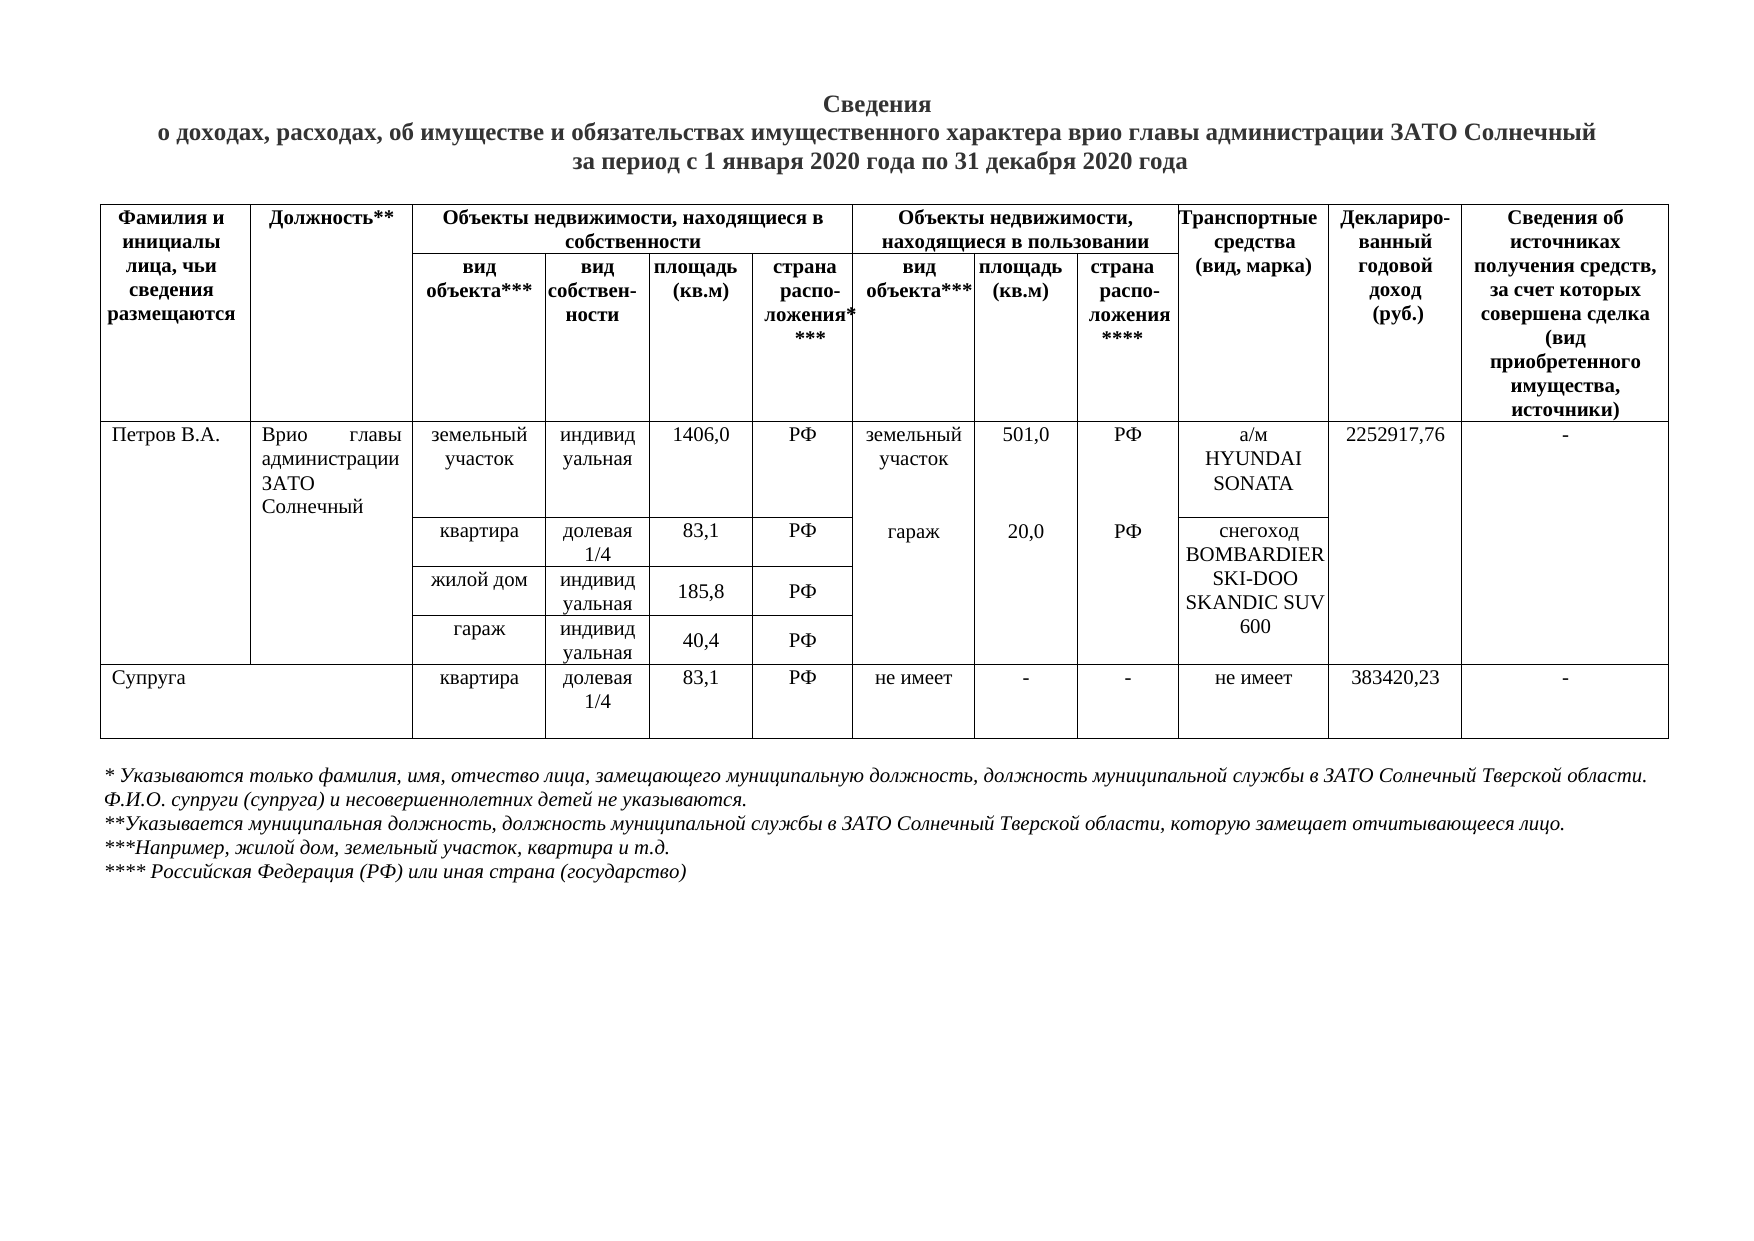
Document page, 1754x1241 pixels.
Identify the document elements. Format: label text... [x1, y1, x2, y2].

table_cell индивидуальная [546, 567, 649, 615]
table_cell 83,1 [650, 665, 752, 737]
table_cell квартира [413, 665, 545, 737]
table_cell страна распо-ложения **** [1078, 254, 1178, 421]
table_cell площадь (кв.м) [975, 254, 1077, 421]
table_cell не имеет [853, 665, 974, 737]
table_cell - [975, 665, 1077, 737]
table_header Фамилия и инициалы лица, чьи сведения размещаются [101, 205, 250, 421]
table_cell долевая 1/4 [546, 665, 649, 737]
table_cell земельный участок гараж [853, 422, 974, 664]
table_cell РФ [753, 518, 852, 566]
text **** Российская Федерация (РФ) или иная страна (государство) [103, 859, 1651, 883]
table_cell снегоход BOMBARDIER SKI-DOO SKANDIC SUV 600 [1179, 518, 1328, 664]
table_cell 1406,0 [650, 422, 752, 517]
table_cell 501,0 20,0 [975, 422, 1077, 664]
table_cell 185,8 [650, 567, 752, 615]
table_cell индивидуальная [546, 616, 649, 664]
table_cell - [1462, 665, 1668, 737]
table_cell вид объекта*** [413, 254, 545, 421]
table_cell вид собствен-ности [546, 254, 649, 421]
table_cell РФ [753, 567, 852, 615]
table_cell Супруга [101, 665, 412, 737]
table_cell жилой дом [413, 567, 545, 615]
table_cell гараж [413, 616, 545, 664]
table_cell РФ [753, 616, 852, 664]
table_cell Врио главы администрации ЗАТО Солнечный [251, 422, 412, 664]
table_cell вид объекта*** [853, 254, 974, 421]
table_header Сведения об источниках получения средств, за счет которых совершена сделка (вид приобретенного имущества, источники) [1462, 205, 1668, 421]
table_cell 383420,23 [1329, 665, 1461, 737]
table_cell РФ [753, 422, 852, 517]
table_cell 83,1 [650, 518, 752, 566]
table_cell - [1462, 422, 1668, 664]
table_cell РФ РФ [1078, 422, 1178, 664]
table_cell 2252917,76 [1329, 422, 1461, 664]
table_cell Петров В.А. [101, 422, 250, 664]
text ***Например, жилой дом, земельный участок, квартира и т.д. [103, 835, 1651, 859]
table_cell а/м HYUNDAI SONATA [1179, 422, 1328, 517]
table_header Объекты недвижимости, находящиеся в пользовании [853, 205, 1178, 253]
table_cell - [1078, 665, 1178, 737]
table_cell долевая 1/4 [546, 518, 649, 566]
table_cell РФ [753, 665, 852, 737]
table_cell 40,4 [650, 616, 752, 664]
text о доходах, расходах, об имуществе и обязательствах имущественного характера врио главы администрации ЗАТО Солнечный [103, 117, 1651, 146]
text **Указывается муниципальная должность, должность муниципальной службы в ЗАТО Солнечный Тверской области, которую замещает отчитывающееся лицо. [103, 811, 1651, 835]
table_cell не имеет [1179, 665, 1328, 737]
table_header Объекты недвижимости, находящиеся в собственности [413, 205, 852, 253]
text Сведения [103, 89, 1651, 117]
table_header Должность** [251, 205, 412, 421]
text * Указываются только фамилия, имя, отчество лица, замещающего муниципальную должность, должность муниципальной службы в ЗАТО Солнечный Тверской области. Ф.И.О. супруги (супруга) и несовершеннолетних детей не указываются. [103, 762, 1651, 811]
text за период с 1 января 2020 года по 31 декабря 2020 года [103, 146, 1651, 175]
table_cell земельный участок [413, 422, 545, 517]
table_header Деклариро-ванный годовой доход (руб.) [1329, 205, 1461, 421]
table_cell страна распо-ложения**** [753, 254, 852, 421]
table_cell квартира [413, 518, 545, 566]
table_cell индивидуальная [546, 422, 649, 517]
table_cell площадь (кв.м) [650, 254, 752, 421]
table_header Транспортные средства (вид, марка) [1179, 205, 1328, 421]
